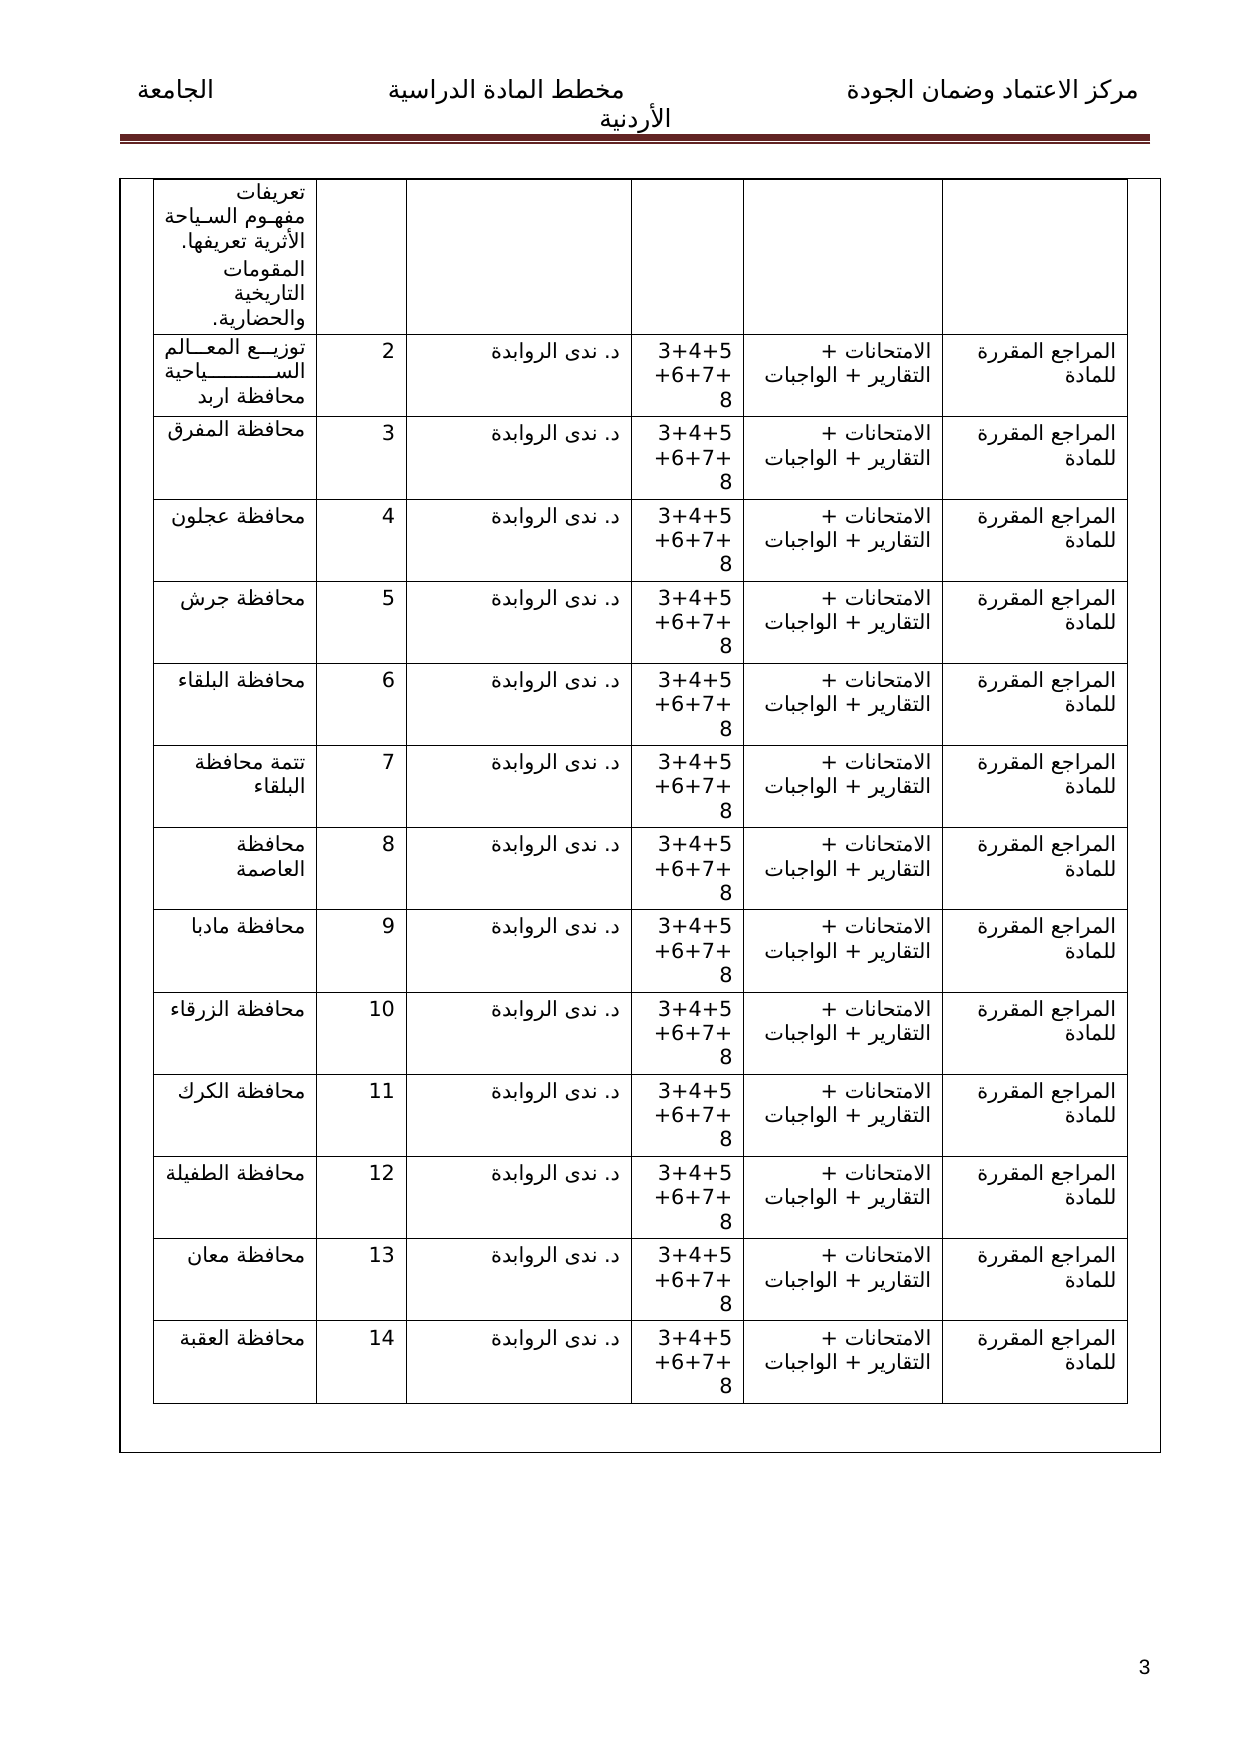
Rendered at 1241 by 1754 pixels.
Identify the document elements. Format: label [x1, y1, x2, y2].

table_header [121, 179, 1160, 1451]
